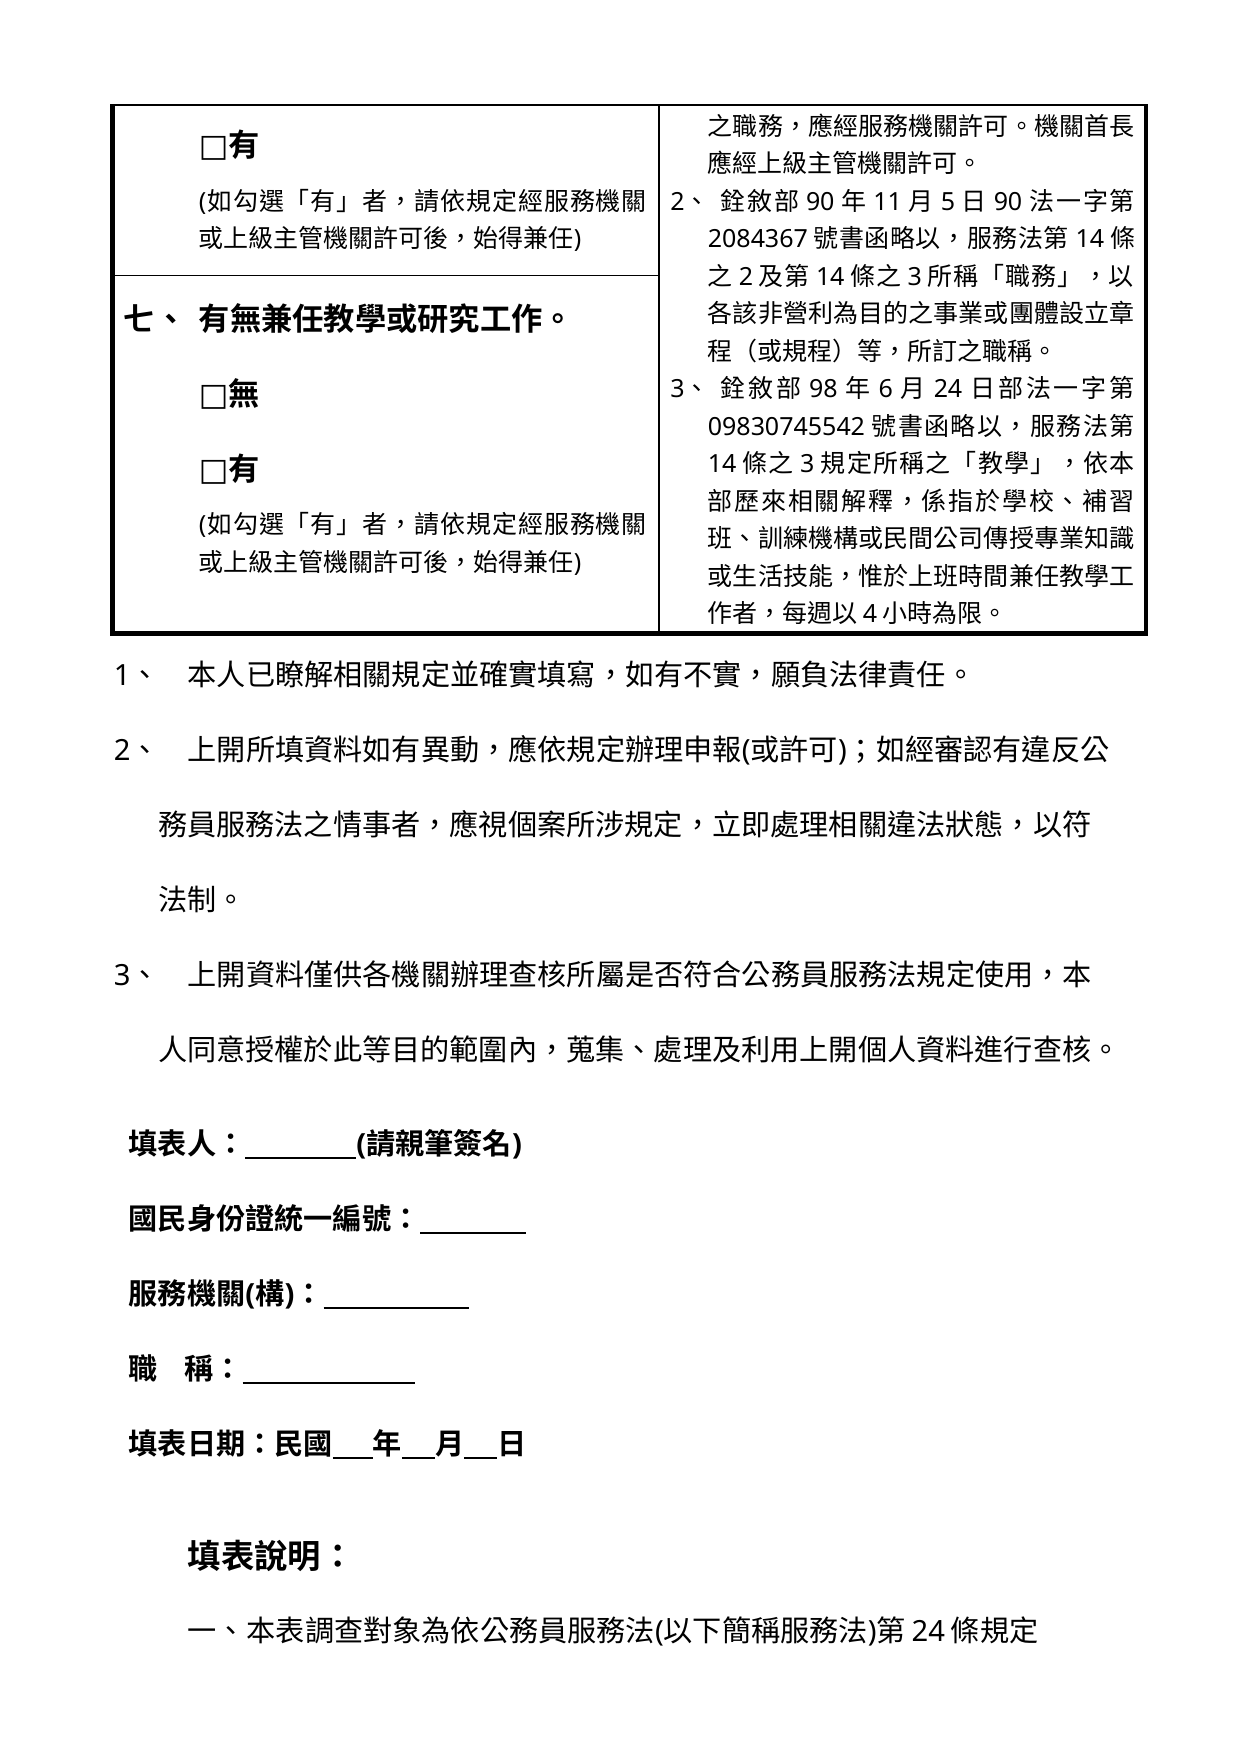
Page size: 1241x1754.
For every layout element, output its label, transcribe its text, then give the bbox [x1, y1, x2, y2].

list 本人已瞭解相關規定並確實填寫，如有不實，願負法律責任。 [114, 636, 1118, 711]
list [187, 1592, 1053, 1667]
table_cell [660, 106, 1144, 631]
text 服務機關(構)： [128, 1254, 1053, 1329]
text 填表日期：民國 年 月 日 [128, 1404, 1053, 1479]
list 上開所填資料如有異動，應依規定辦理申報(或許可)；如經審認有違反公務員服務法之情事者，應視個案所涉規定，立即處理相關違法狀態，以符法制。 [114, 711, 1118, 936]
text 職 稱： [128, 1329, 1053, 1404]
text 填表說明： [187, 1517, 1053, 1592]
table_cell 有無兼任教學或研究工作。 □無 □有 (如勾選「有」者，請依規定經服務機關或上級主管機關許可後，始得兼任) [115, 276, 658, 631]
text 填表人： (請親筆簽名) [128, 1104, 1053, 1179]
list 上開資料僅供各機關辦理查核所屬是否符合公務員服務法規定使用，本人同意授權於此等目的範圍內，蒐集、處理及利用上開個人資料進行查核。 [114, 936, 1118, 1086]
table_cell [115, 106, 658, 274]
text 國民身份證統一編號： [128, 1179, 1053, 1254]
